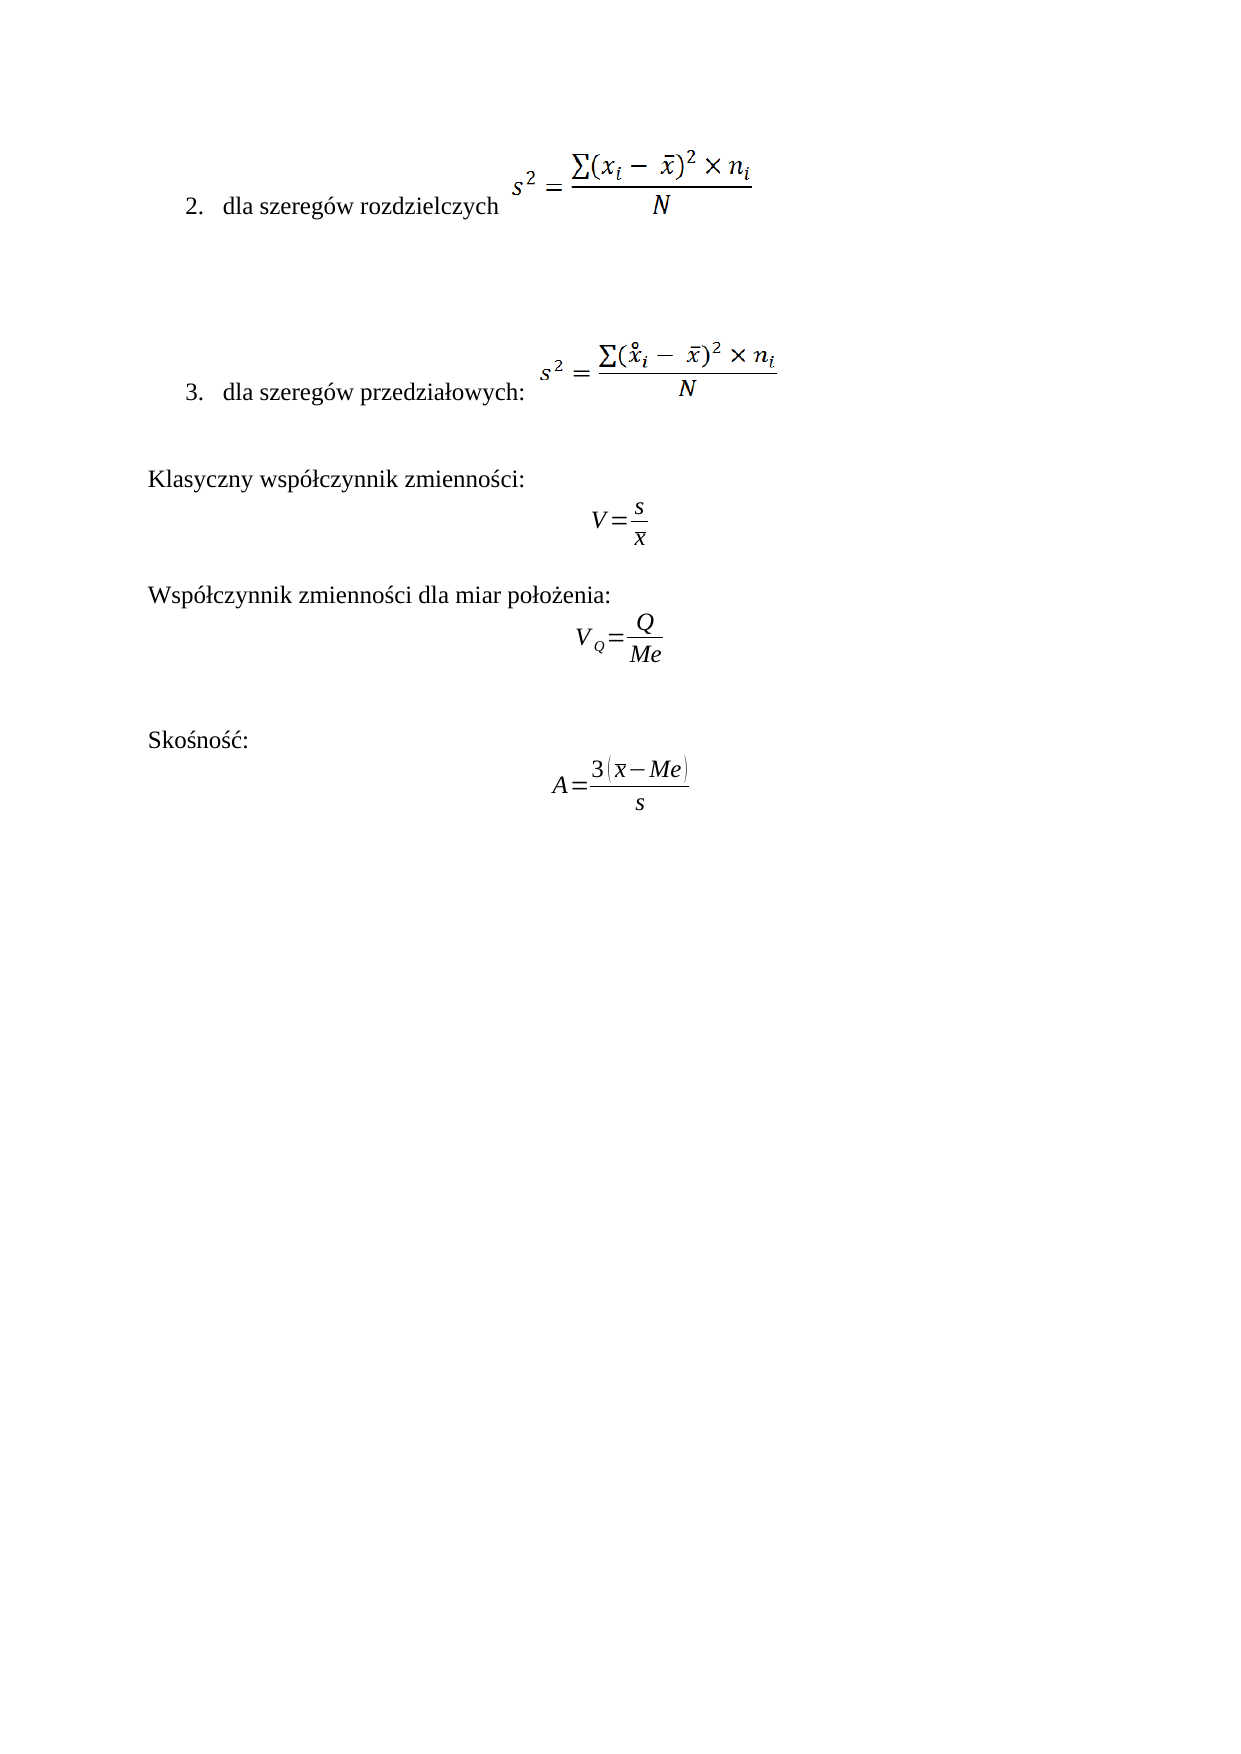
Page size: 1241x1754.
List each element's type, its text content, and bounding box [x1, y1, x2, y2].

text Współczynnik zmienności dla miar położenia: [148, 580, 1093, 609]
text Klasyczny współczynnik zmienności: [148, 464, 1093, 492]
text Skośność: [148, 725, 1093, 754]
picture [531, 335, 779, 401]
picture [511, 147, 752, 215]
list dla szeregów rozdzielczych [185, 148, 1093, 220]
